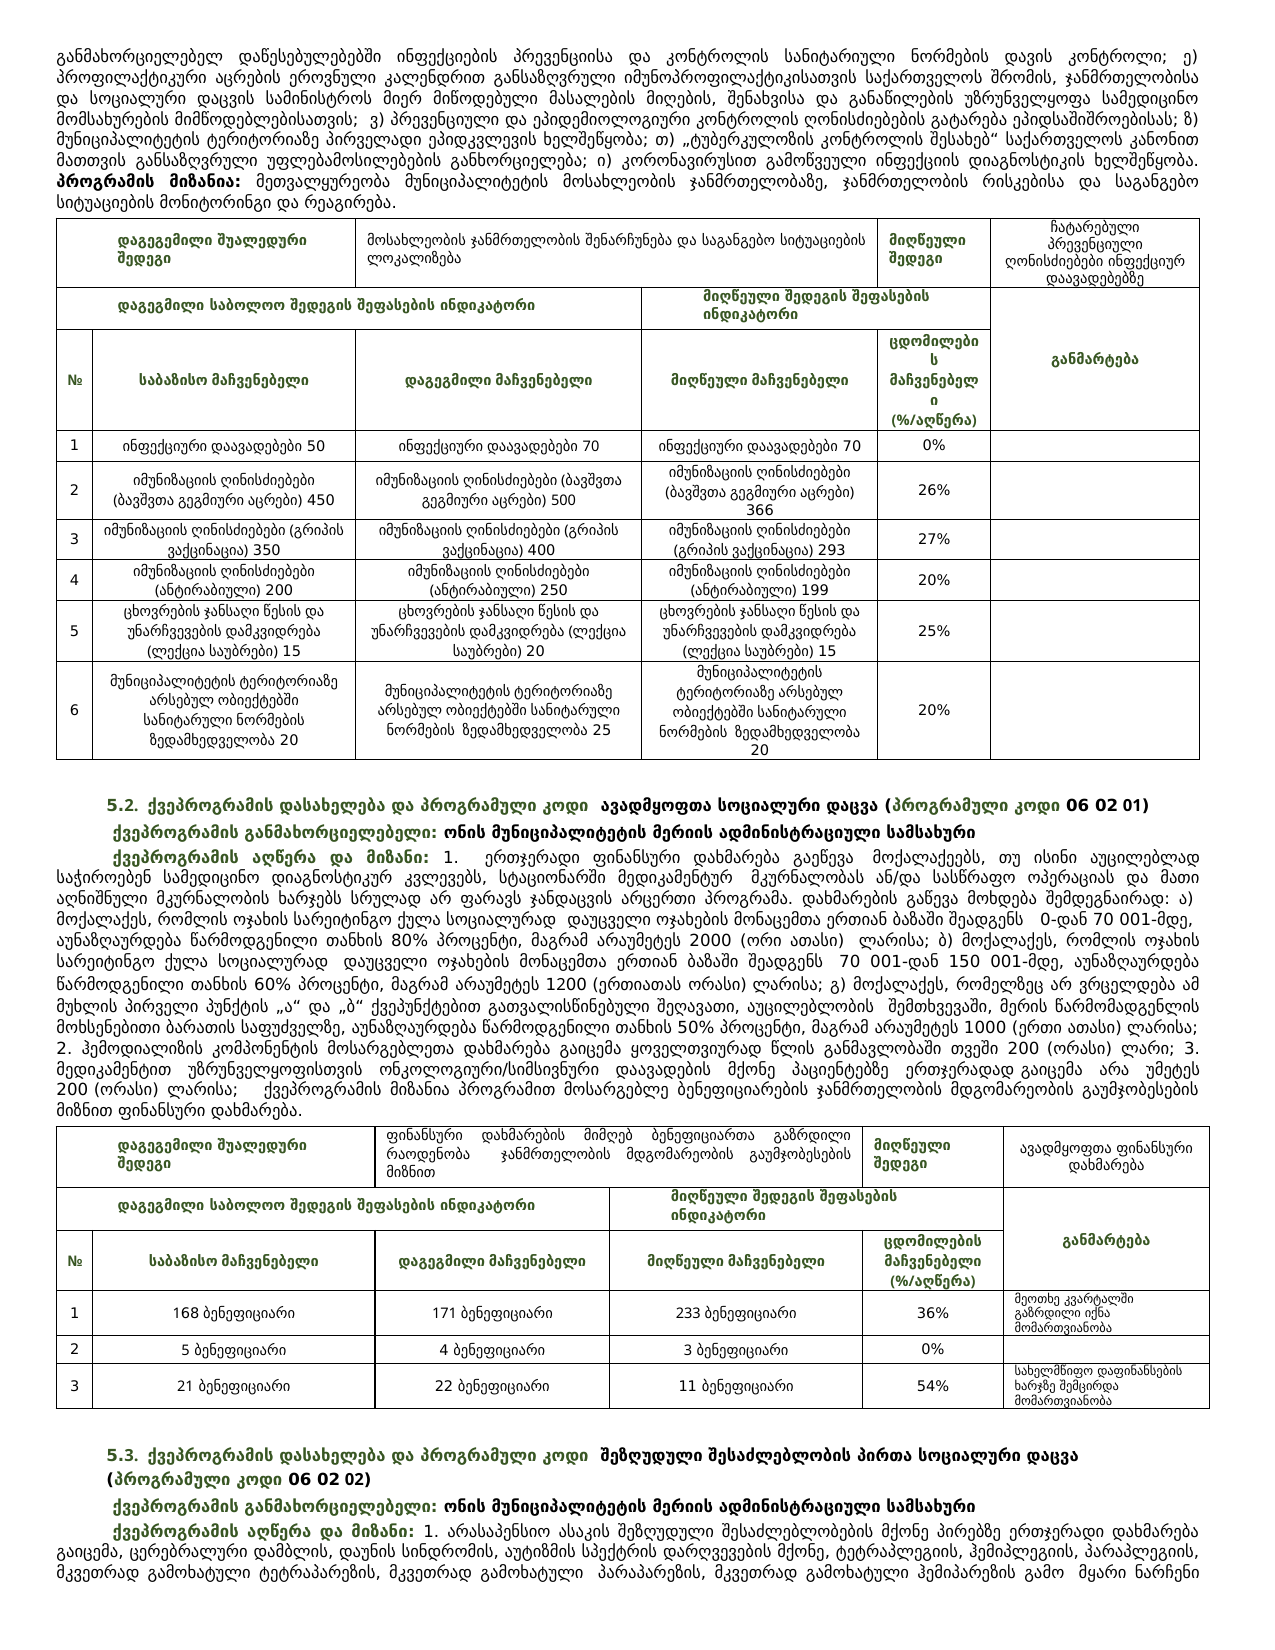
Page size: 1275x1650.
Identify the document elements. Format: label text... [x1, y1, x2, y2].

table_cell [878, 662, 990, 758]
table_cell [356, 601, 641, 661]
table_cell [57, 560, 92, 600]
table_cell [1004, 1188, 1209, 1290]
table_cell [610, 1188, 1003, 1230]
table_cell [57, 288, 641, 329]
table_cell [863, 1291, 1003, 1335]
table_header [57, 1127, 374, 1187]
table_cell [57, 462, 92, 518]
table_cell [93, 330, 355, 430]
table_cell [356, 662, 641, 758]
text 5.3. ქვეპროგრამის დასახელება და პროგრამული კოდი შეზღუდული შესაძლებლობის პირთა სოციალური დაცვა (პროგრამული კოდი 06 02 02) [106, 1443, 1200, 1491]
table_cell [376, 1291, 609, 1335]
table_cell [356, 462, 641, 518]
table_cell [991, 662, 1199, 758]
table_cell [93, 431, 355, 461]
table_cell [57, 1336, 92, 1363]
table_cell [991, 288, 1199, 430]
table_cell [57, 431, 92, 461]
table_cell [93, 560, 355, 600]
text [56, 47, 1200, 212]
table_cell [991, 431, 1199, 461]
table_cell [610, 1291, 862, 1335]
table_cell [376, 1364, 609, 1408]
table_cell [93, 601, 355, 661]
text 5.2. ქვეპროგრამის დასახელება და პროგრამული კოდი ავადმყოფთა სოციალური დაცვა (პროგრამული კოდი 06 02 01) [106, 794, 1200, 817]
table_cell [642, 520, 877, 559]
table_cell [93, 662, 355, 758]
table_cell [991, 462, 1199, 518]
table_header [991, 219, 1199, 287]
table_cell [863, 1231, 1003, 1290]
text ქვეპროგრამის განმახორციელებელი: ონის მუნიციპალიტეტის მერიის ადმინისტრაციული სამსახური [56, 822, 1200, 842]
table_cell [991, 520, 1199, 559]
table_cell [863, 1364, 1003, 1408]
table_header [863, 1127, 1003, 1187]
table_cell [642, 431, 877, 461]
text ქვეპროგრამის განმახორციელებელი: ონის მუნიციპალიტეტის მერიის ადმინისტრაციული სამსახური [56, 1497, 1200, 1516]
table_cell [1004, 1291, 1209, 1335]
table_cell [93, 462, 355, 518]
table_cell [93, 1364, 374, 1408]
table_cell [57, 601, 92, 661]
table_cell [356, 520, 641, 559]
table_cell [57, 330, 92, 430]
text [56, 1522, 1200, 1583]
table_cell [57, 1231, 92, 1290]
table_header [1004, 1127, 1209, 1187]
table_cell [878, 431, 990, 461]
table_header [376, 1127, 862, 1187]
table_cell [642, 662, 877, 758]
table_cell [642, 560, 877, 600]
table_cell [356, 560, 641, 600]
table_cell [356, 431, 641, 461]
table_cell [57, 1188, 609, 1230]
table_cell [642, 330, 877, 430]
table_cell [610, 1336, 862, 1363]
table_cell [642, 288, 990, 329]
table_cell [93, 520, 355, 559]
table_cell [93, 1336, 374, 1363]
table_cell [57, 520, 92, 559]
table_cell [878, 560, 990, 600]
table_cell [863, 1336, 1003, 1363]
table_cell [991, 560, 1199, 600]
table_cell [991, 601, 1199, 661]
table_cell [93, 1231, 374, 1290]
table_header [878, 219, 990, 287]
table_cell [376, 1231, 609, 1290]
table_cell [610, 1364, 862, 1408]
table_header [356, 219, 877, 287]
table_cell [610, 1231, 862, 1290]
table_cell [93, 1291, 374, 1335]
text ქვეპროგრამის აღწერა და მიზანი: 1. ერთჯერადი ფინანსური დახმარება გაეწევა მოქალაქეებს, თუ ისინი აუცილებლად საჭიროებენ სამედიცინო დიაგნოსტიკურ კვლევებს, სტაციონარში მედიკამენტურ მკურნალობას ან/და სასწრაფო ოპერაციას და მათი აღნიშნული მკურნალობის ხარჯებს სრულად არ ფარავს ჯანდაცვის არცერთი პროგრამა. დახმარების გაწევა მოხდება შემდეგნაირად: ა) მოქალაქეს, რომლის ოჯახის სარეიტინგო ქულა სოციალურად დაუცველი ოჯახების მონაცემთა ერთიან ბაზაში შეადგენს 0-დან 70 001-მდე, აუნაზღაურდება წარმოდგენილი თანხის 80% პროცენტი, მაგრამ არაუმეტეს 2000 (ორი ათასი) ლარისა; ბ) მოქალაქეს, რომლის ოჯახის სარეიტინგო ქულა სოციალურად დაუცველი ოჯახების მონაცემთა ერთიან ბაზაში შეადგენს 70 001-დან 150 001-მდე, აუნაზღაურდება წარმოდგენილი თანხის 60% პროცენტი, მაგრამ არაუმეტეს 1200 (ერთიათას ორასი) ლარისა; გ) მოქალაქეს, რომელზეც არ ვრცელდება ამ მუხლის პირველი პუნქტის „ა“ და „ბ“ ქვეპუნქტებით გათვალისწინებული შეღავათი, აუცილებლობის შემთხვევაში, მერის წარმომადგენლის მოხსენებითი ბარათის საფუძველზე, აუნაზღაურდება წარმოდგენილი თანხის 50% პროცენტი, მაგრამ არაუმეტეს 1000 (ერთი ათასი) ლარისა; 2. ჰემოდიალიზის კომპონენტის მოსარგებლეთა დახმარება გაიცემა ყოველთვიურად წლის განმავლობაში თვეში 200 (ორასი) ლარი; 3. მედიკამენტით უზრუნველყოფისთვის ონკოლოგიური/სიმსივნური დაავადების მქონე პაციენტებზე ერთჯერადად გაიცემა არა უმეტეს 200 (ორასი) ლარისა; ქვეპროგრამის მიზანია პროგრამით მოსარგებლე ბენეფიციარების ჯანმრთელობის მდგომარეობის გაუმჯობესების მიზნით ფინანსური დახმარება. [56, 847, 1200, 1121]
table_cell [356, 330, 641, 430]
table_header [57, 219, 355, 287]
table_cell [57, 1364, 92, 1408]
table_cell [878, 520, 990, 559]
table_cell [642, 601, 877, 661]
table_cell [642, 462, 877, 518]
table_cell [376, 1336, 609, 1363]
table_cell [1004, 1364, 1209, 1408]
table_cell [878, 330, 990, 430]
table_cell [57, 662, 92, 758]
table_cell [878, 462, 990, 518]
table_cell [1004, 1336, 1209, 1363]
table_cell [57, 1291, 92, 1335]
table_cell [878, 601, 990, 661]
